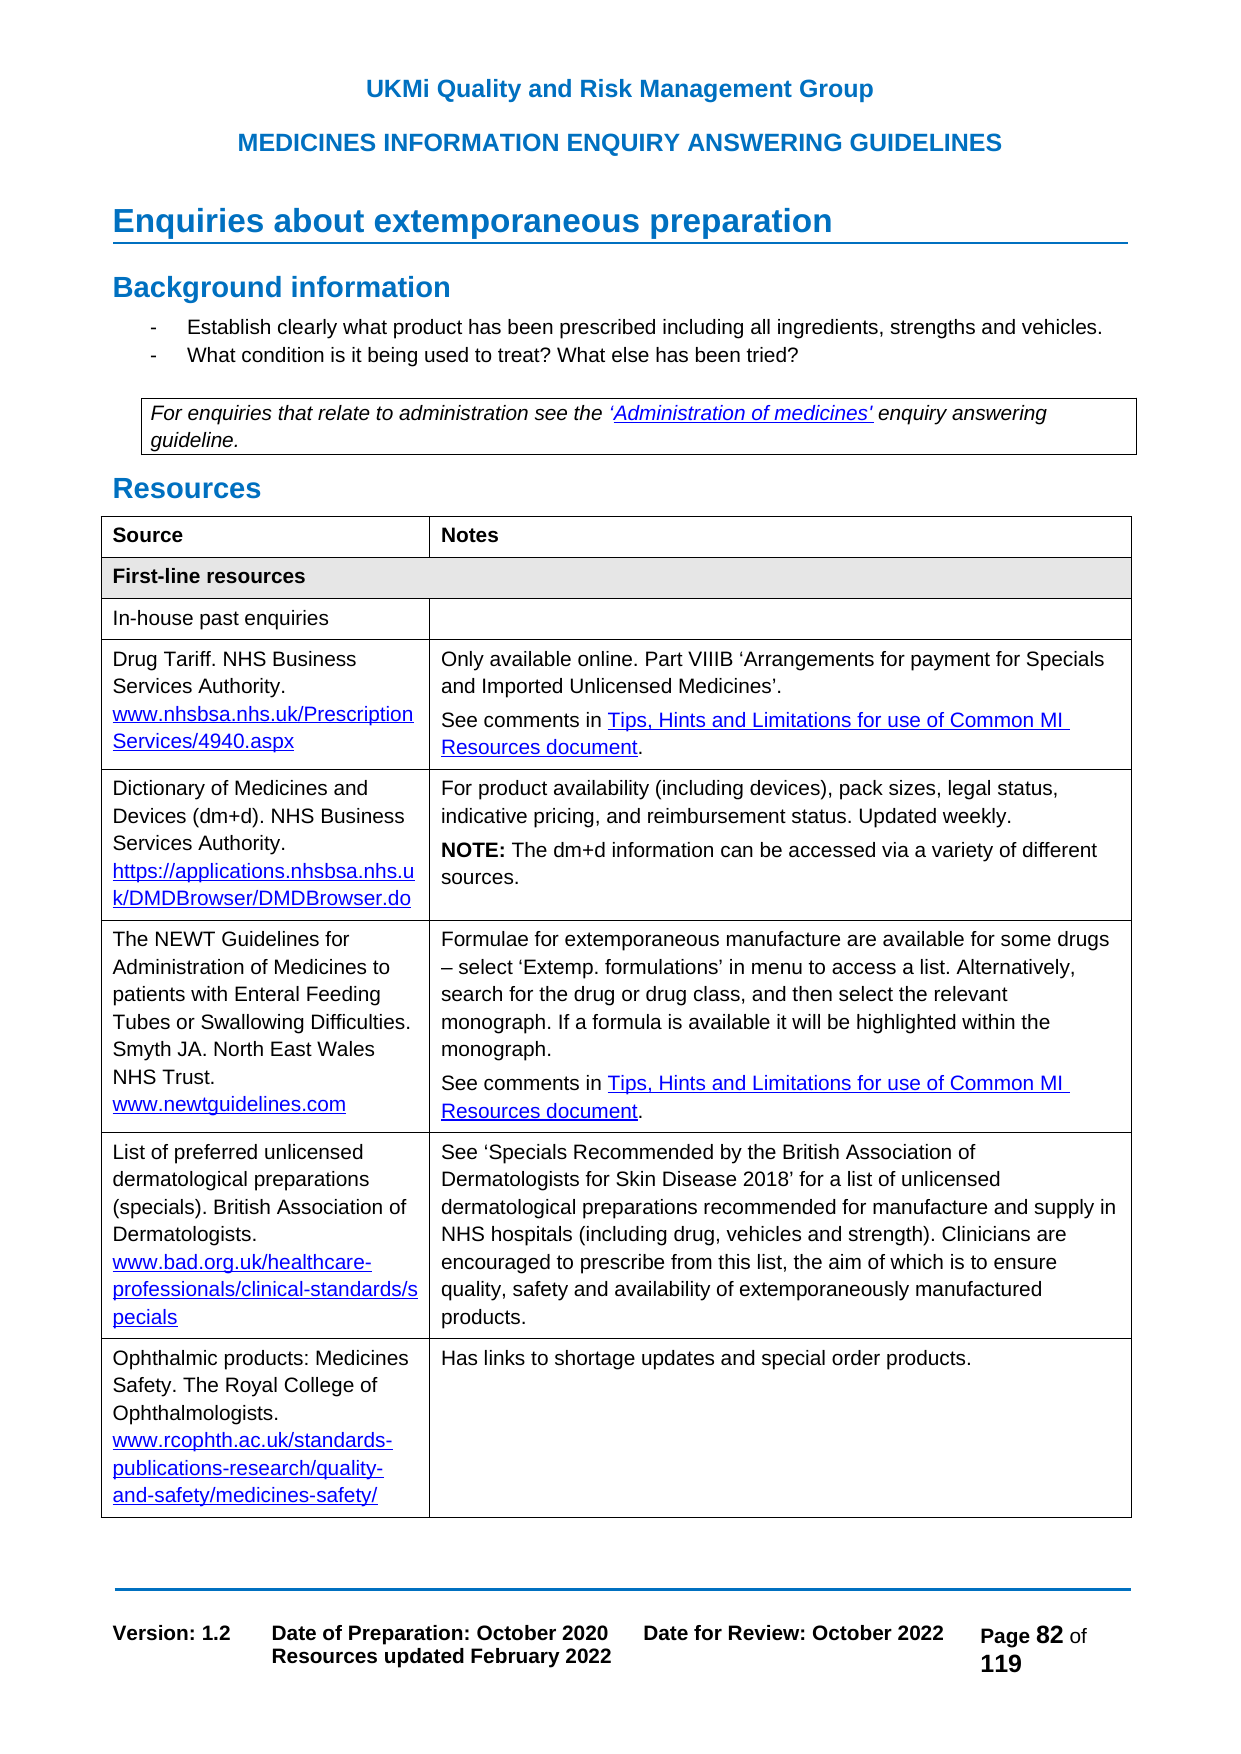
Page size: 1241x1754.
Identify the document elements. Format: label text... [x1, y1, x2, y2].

table_cell In-house past enquiries [102, 599, 429, 639]
list For enquiries that relate to administration see the ‘Administration of medicines' enquiry answering guideline. [142, 399, 1136, 454]
table_cell See ‘Specials Recommended by the British Association of Dermatologists for Skin Disease 2018’ for a list of unlicensed dermatological preparations recommended for manufacture and supply in NHS hospitals (including drug, vehicles and strength). Clinicians are encouraged to prescribe from this list, the aim of which is to ensure quality, safety and availability of extemporaneously manufactured products. [430, 1133, 1131, 1338]
table_cell The NEWT Guidelines for Administration of Medicines to patients with Enteral Feeding Tubes or Swallowing Difficulties. Smyth JA. North East Wales NHS Trust. www.newtguidelines.com [102, 921, 429, 1132]
table_cell List of preferred unlicensed dermatological preparations (specials). British Association of Dermatologists. www.bad.org.uk/healthcare-professionals/clinical-standards/specials [102, 1133, 429, 1338]
table_header Notes [430, 517, 1131, 557]
list Establish clearly what product has been prescribed including all ingredients, strengths and vehicles. [150, 315, 1128, 339]
table_cell Only available online. Part VIIIB ‘Arrangements for payment for Specials and Imported Unlicensed Medicines’. See comments in Tips, Hints and Limitations for use of Common MI Resources document. [430, 640, 1131, 769]
subtitle Resources [112, 471, 1128, 505]
table_cell [430, 599, 1131, 639]
table_cell For product availability (including devices), pack sizes, legal status, indicative pricing, and reimbursement status. Updated weekly. NOTE: The dm+d information can be accessed via a variety of different sources. [430, 770, 1131, 920]
table_cell Ophthalmic products: Medicines Safety. The Royal College of Ophthalmologists. www.rcophth.ac.uk/standards-publications-research/quality-and-safety/medicines-safety/ [102, 1339, 429, 1517]
table_cell Drug Tariff. NHS Business Services Authority. www.nhsbsa.nhs.uk/PrescriptionServices/4940.aspx [102, 640, 429, 769]
table_cell First-line resources [102, 558, 1131, 598]
table_cell Has links to shortage updates and special order products. [430, 1339, 1131, 1517]
table_cell Formulae for extemporaneous manufacture are available for some drugs – select ‘Extemp. formulations’ in menu to access a list. Alternatively, search for the drug or drug class, and then select the relevant monograph. If a formula is available it will be highlighted within the monograph. See comments in Tips, Hints and Limitations for use of Common MI Resources document. [430, 921, 1131, 1132]
list What condition is it being used to treat? What else has been tried? [150, 342, 1128, 366]
subtitle Background information [112, 270, 1128, 304]
table_header Source [102, 517, 429, 557]
subtitle Enquiries about extemporaneous preparation [112, 202, 1128, 244]
table_cell Dictionary of Medicines and Devices (dm+d). NHS Business Services Authority. https://applications.nhsbsa.nhs.uk/DMDBrowser/DMDBrowser.do [102, 770, 429, 920]
